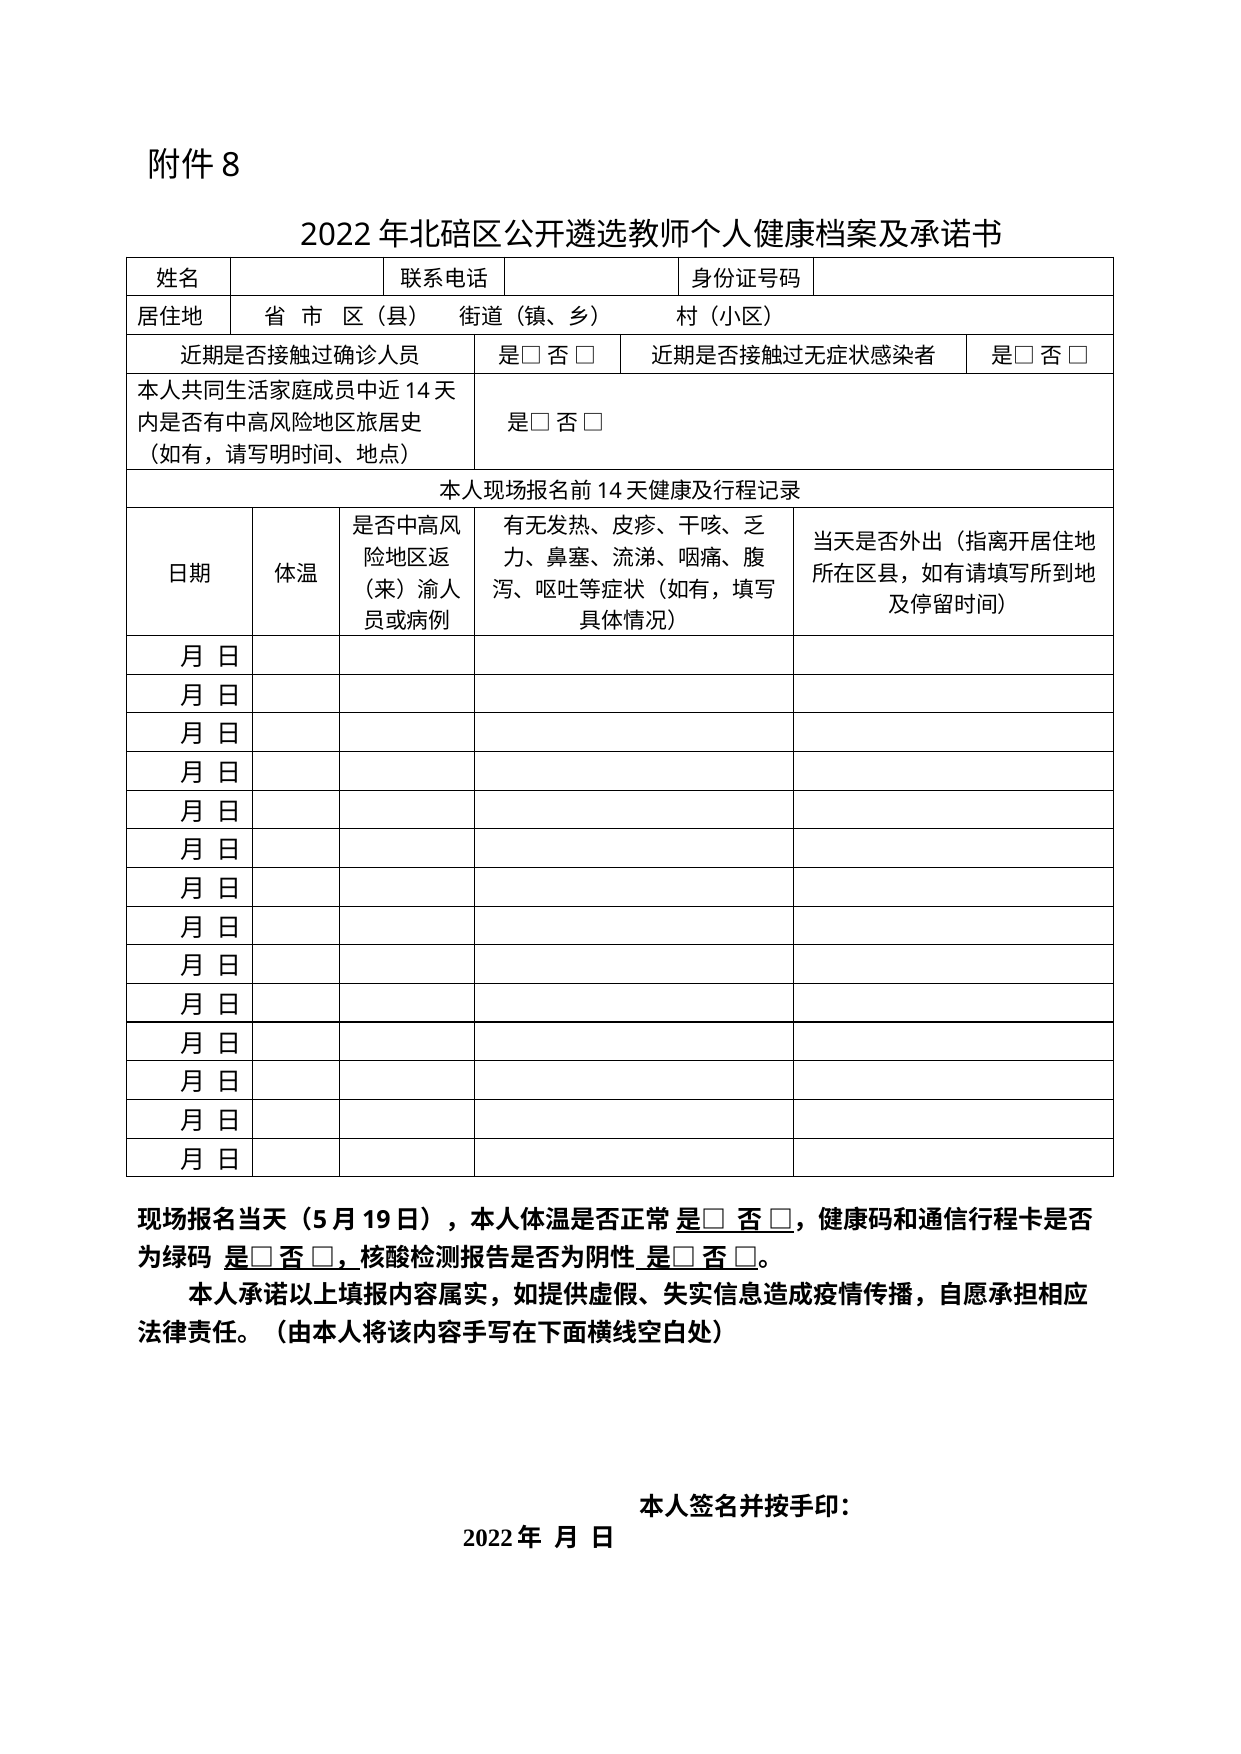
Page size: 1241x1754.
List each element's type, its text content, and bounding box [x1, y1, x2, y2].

table_cell [340, 1023, 474, 1060]
table_cell [475, 1139, 793, 1176]
table_cell 姓名 [127, 258, 230, 295]
table_cell 是□ 否 □ [475, 335, 620, 372]
table_cell [253, 675, 339, 712]
table_cell [475, 675, 793, 712]
table_cell [505, 258, 678, 295]
table_cell [340, 984, 474, 1021]
table_cell [340, 907, 474, 944]
table_cell [814, 258, 1113, 295]
table_cell [794, 868, 1113, 906]
table_header 2022年北碚区公开遴选教师个人健康档案及承诺书 [126, 207, 1114, 257]
table_cell [253, 1023, 339, 1060]
table_cell [794, 945, 1113, 983]
table_cell [794, 1023, 1113, 1060]
table_cell [475, 1100, 793, 1137]
table_cell [340, 675, 474, 712]
table_cell [340, 868, 474, 906]
table_cell [231, 258, 383, 295]
table_cell [794, 636, 1113, 674]
table_cell 月 日 [127, 713, 252, 751]
table_cell [794, 791, 1113, 828]
table_cell [253, 868, 339, 906]
table_cell 月 日 [127, 791, 252, 828]
table_cell 是□ 否 □ [967, 335, 1113, 372]
table_cell [340, 829, 474, 867]
table_cell 月 日 [127, 907, 252, 944]
table_cell [475, 829, 793, 867]
table_cell [253, 945, 339, 983]
table_cell 是□ 否 □ [475, 374, 1113, 469]
table_cell 身份证号码 [679, 258, 813, 295]
table_cell [794, 713, 1113, 751]
table_cell 本人现场报名前14天健康及行程记录 [127, 470, 1113, 507]
table_cell [253, 636, 339, 674]
table_cell [253, 713, 339, 751]
table_cell 现场报名当天（5月19日），本人体温是否正常 是□ 否 □，健康码和通信行程卡是否为绿码 是□ 否 □，核酸检测报告是否为阴性 是□ 否 □。 本人承诺以上填报内容属实，如提供虚假、失实信息造成疫情传播，自愿承担相应法律责任。（由本人将该内容手写在下面横线空白处） [126, 1177, 1114, 1370]
table_cell [253, 829, 339, 867]
table_cell [253, 984, 339, 1021]
table_cell 月 日 [127, 1061, 252, 1099]
table_cell [340, 1061, 474, 1099]
table_cell [794, 907, 1113, 944]
table_cell 月 日 [127, 984, 252, 1021]
table_cell [475, 1023, 793, 1060]
table_cell 月 日 [127, 829, 252, 867]
table_cell [794, 829, 1113, 867]
table_cell [475, 868, 793, 906]
table_cell 月 日 [127, 675, 252, 712]
table_cell [794, 1100, 1113, 1137]
table_cell [340, 636, 474, 674]
table_cell [475, 791, 793, 828]
table_cell [794, 984, 1113, 1021]
table_cell [475, 713, 793, 751]
table_cell 月 日 [127, 1139, 252, 1176]
table_cell 有无发热、皮疹、干咳、乏力、鼻塞、流涕、咽痛、腹泻、呕吐等症状（如有，填写具体情况） [475, 508, 793, 635]
table_cell 月 日 [127, 945, 252, 983]
table_cell [253, 752, 339, 789]
table_cell 联系电话 [384, 258, 504, 295]
table_cell [253, 1100, 339, 1137]
table_cell 月 日 [127, 1100, 252, 1137]
table_cell 居住地 [127, 296, 230, 334]
table_cell 近期是否接触过无症状感染者 [621, 335, 966, 372]
table_cell [253, 791, 339, 828]
table_cell [340, 945, 474, 983]
table_cell [340, 713, 474, 751]
table_cell [475, 945, 793, 983]
table_cell [340, 752, 474, 789]
table_cell [794, 752, 1113, 789]
table_cell [475, 907, 793, 944]
table_cell [475, 984, 793, 1021]
table_cell [794, 675, 1113, 712]
table_cell 是否中高风险地区返（来）渝人员或病例 [340, 508, 474, 635]
text 附件8 [148, 129, 1093, 194]
table_cell [340, 1100, 474, 1137]
table_cell [794, 1139, 1113, 1176]
table_cell [794, 1061, 1113, 1099]
table_cell 省 市 区（县） 街道（镇、乡） 村（小区） [231, 296, 1113, 334]
table_cell 月 日 [127, 1023, 252, 1060]
table_cell [475, 1061, 793, 1099]
table_cell 日期 [127, 508, 252, 635]
table_cell [253, 1139, 339, 1176]
table_cell [475, 752, 793, 789]
table_cell [475, 636, 793, 674]
table_cell 近期是否接触过确诊人员 [127, 335, 474, 372]
table_cell 当天是否外出（指离开居住地所在区县，如有请填写所到地及停留时间） [794, 508, 1113, 635]
table_cell 本人共同生活家庭成员中近14天内是否有中高风险地区旅居史（如有，请写明时间、地点） [127, 374, 474, 469]
table_cell [253, 1061, 339, 1099]
table_cell 本人签名并按手印： 2022年 月 日 [126, 1370, 1114, 1578]
table_cell 体温 [253, 508, 339, 635]
table_cell [340, 1139, 474, 1176]
table_cell 月 日 [127, 636, 252, 674]
table_cell 月 日 [127, 868, 252, 906]
table_cell 月 日 [127, 752, 252, 789]
table_cell [253, 907, 339, 944]
table_cell [340, 791, 474, 828]
